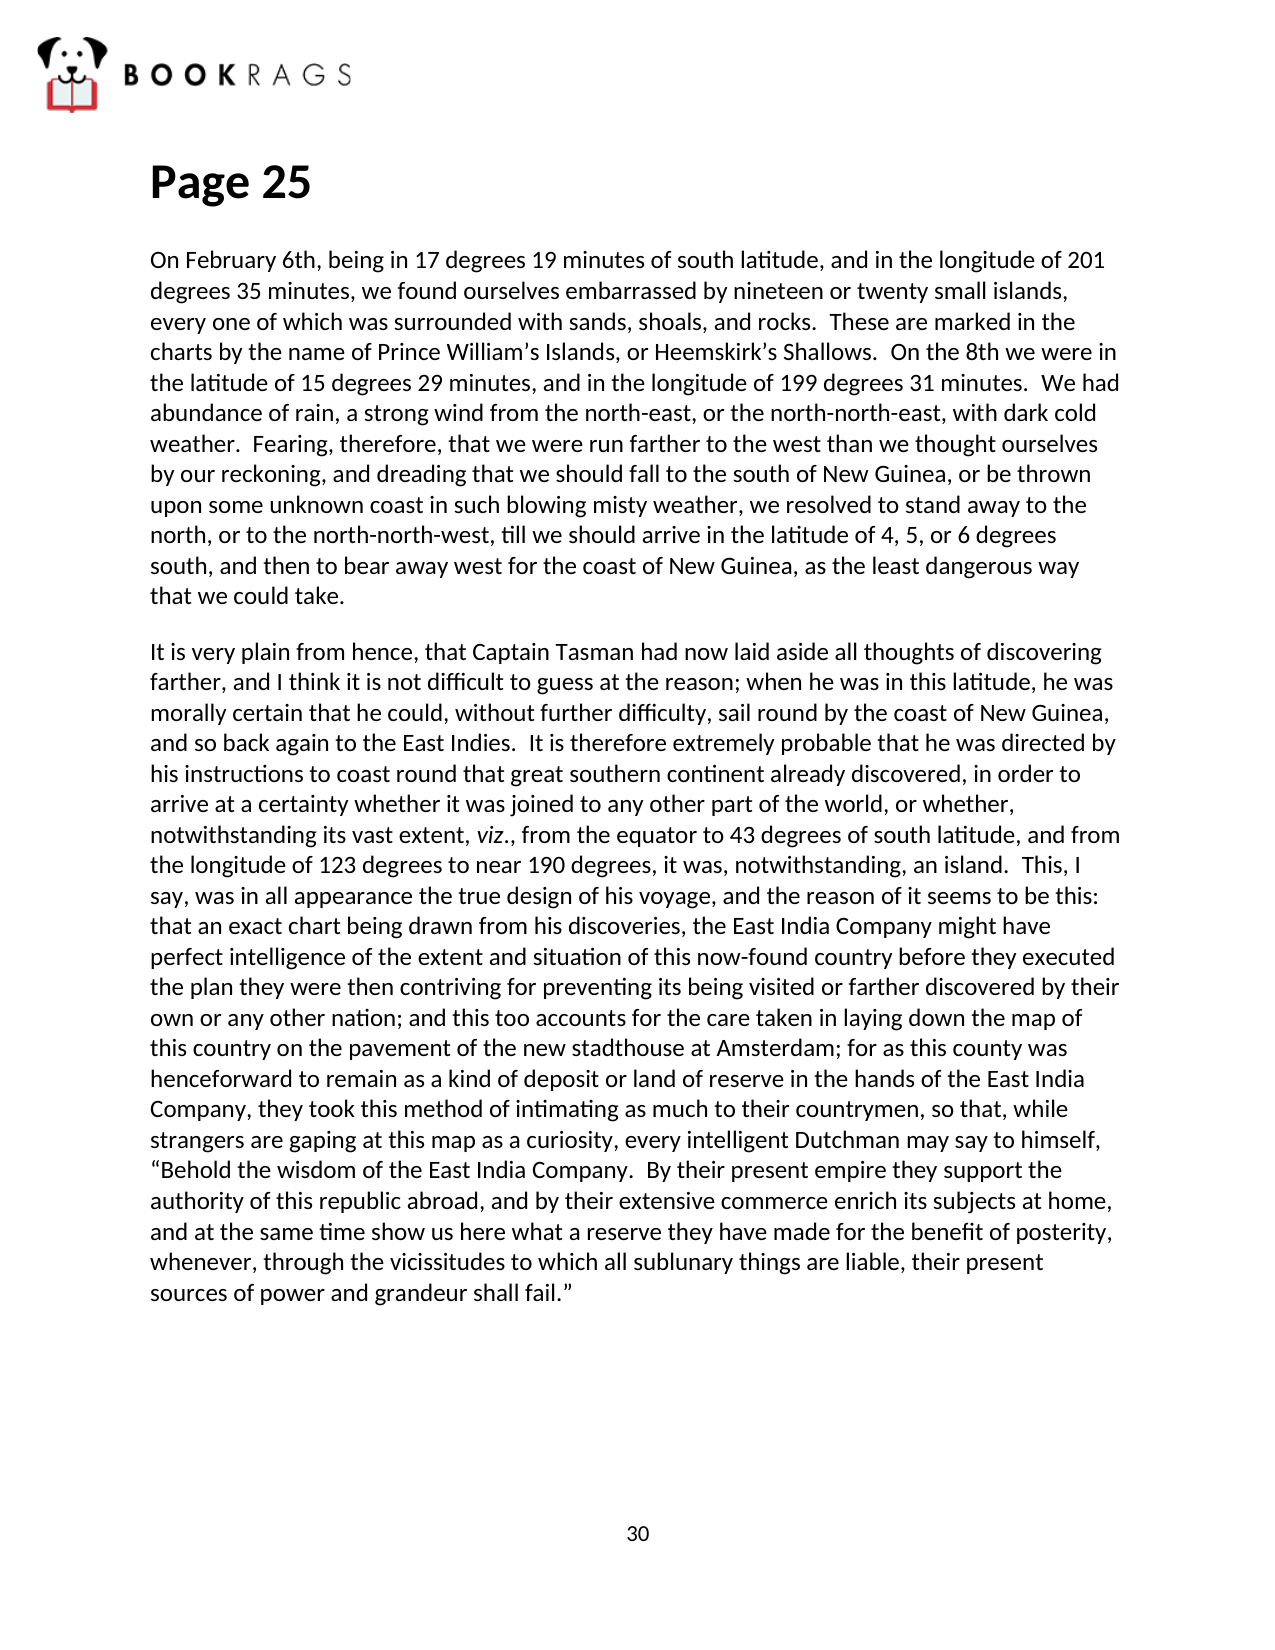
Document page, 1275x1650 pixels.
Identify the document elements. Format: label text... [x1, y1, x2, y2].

text It is very plain from hence, that Captain Tasman had now laid aside all thoughts of discovering farther, and I think it is not difficult to guess at the reason; when he was in this latitude, he was morally certain that he could, without further difficulty, sail round by the coast of New Guinea, and so back again to the East Indies. It is therefore extremely probable that he was directed by his instructions to coast round that great southern continent already discovered, in order to arrive at a certainty whether it was joined to any other part of the world, or whether, notwithstanding its vast extent, viz., from the equator to 43 degrees of south latitude, and from the longitude of 123 degrees to near 190 degrees, it was, notwithstanding, an island. This, I say, was in all appearance the true design of his voyage, and the reason of it seems to be this: that an exact chart being drawn from his discoveries, the East India Company might have perfect intelligence of the extent and situation of this now-found country before they executed the plan they were then contriving for preventing its being visited or farther discovered by their own or any other nation; and this too accounts for the care taken in laying down the map of this country on the pavement of the new stadthouse at Amsterdam; for as this county was henceforward to remain as a kind of deposit or land of reserve in the hands of the East India Company, they took this method of intimating as much to their countrymen, so that, while strangers are gaping at this map as a curiosity, every intelligent Dutchman may say to himself, “Behold the wisdom of the East India Company. By their present empire they support the authority of this republic abroad, and by their extensive commerce enrich its subjects at home, and at the same time show us here what a reserve they have made for the benefit of posterity, whenever, through the vicissitudes to which all sublunary things are liable, their present sources of power and grandeur shall fail.” [150, 636, 1125, 1307]
picture [37, 37, 351, 113]
text On February 6th, being in 17 degrees 19 minutes of south latitude, and in the longitude of 201 degrees 35 minutes, we found ourselves embarrassed by nineteen or twenty small islands, every one of which was surrounded with sands, shoals, and rocks. These are marked in the charts by the name of Prince William’s Islands, or Heemskirk’s Shallows. On the 8th we were in the latitude of 15 degrees 29 minutes, and in the longitude of 199 degrees 31 minutes. We had abundance of rain, a strong wind from the north-east, or the north-north-east, with dark cold weather. Fearing, therefore, that we were run farther to the west than we thought ourselves by our reckoning, and dreading that we should fall to the south of New Guinea, or be thrown upon some unknown coast in such blowing misty weather, we resolved to stand away to the north, or to the north-north-west, till we should arrive in the latitude of 4, 5, or 6 degrees south, and then to bear away west for the coast of New Guinea, as the least dangerous way that we could take. [150, 244, 1125, 611]
text Page 25 [150, 150, 1125, 211]
